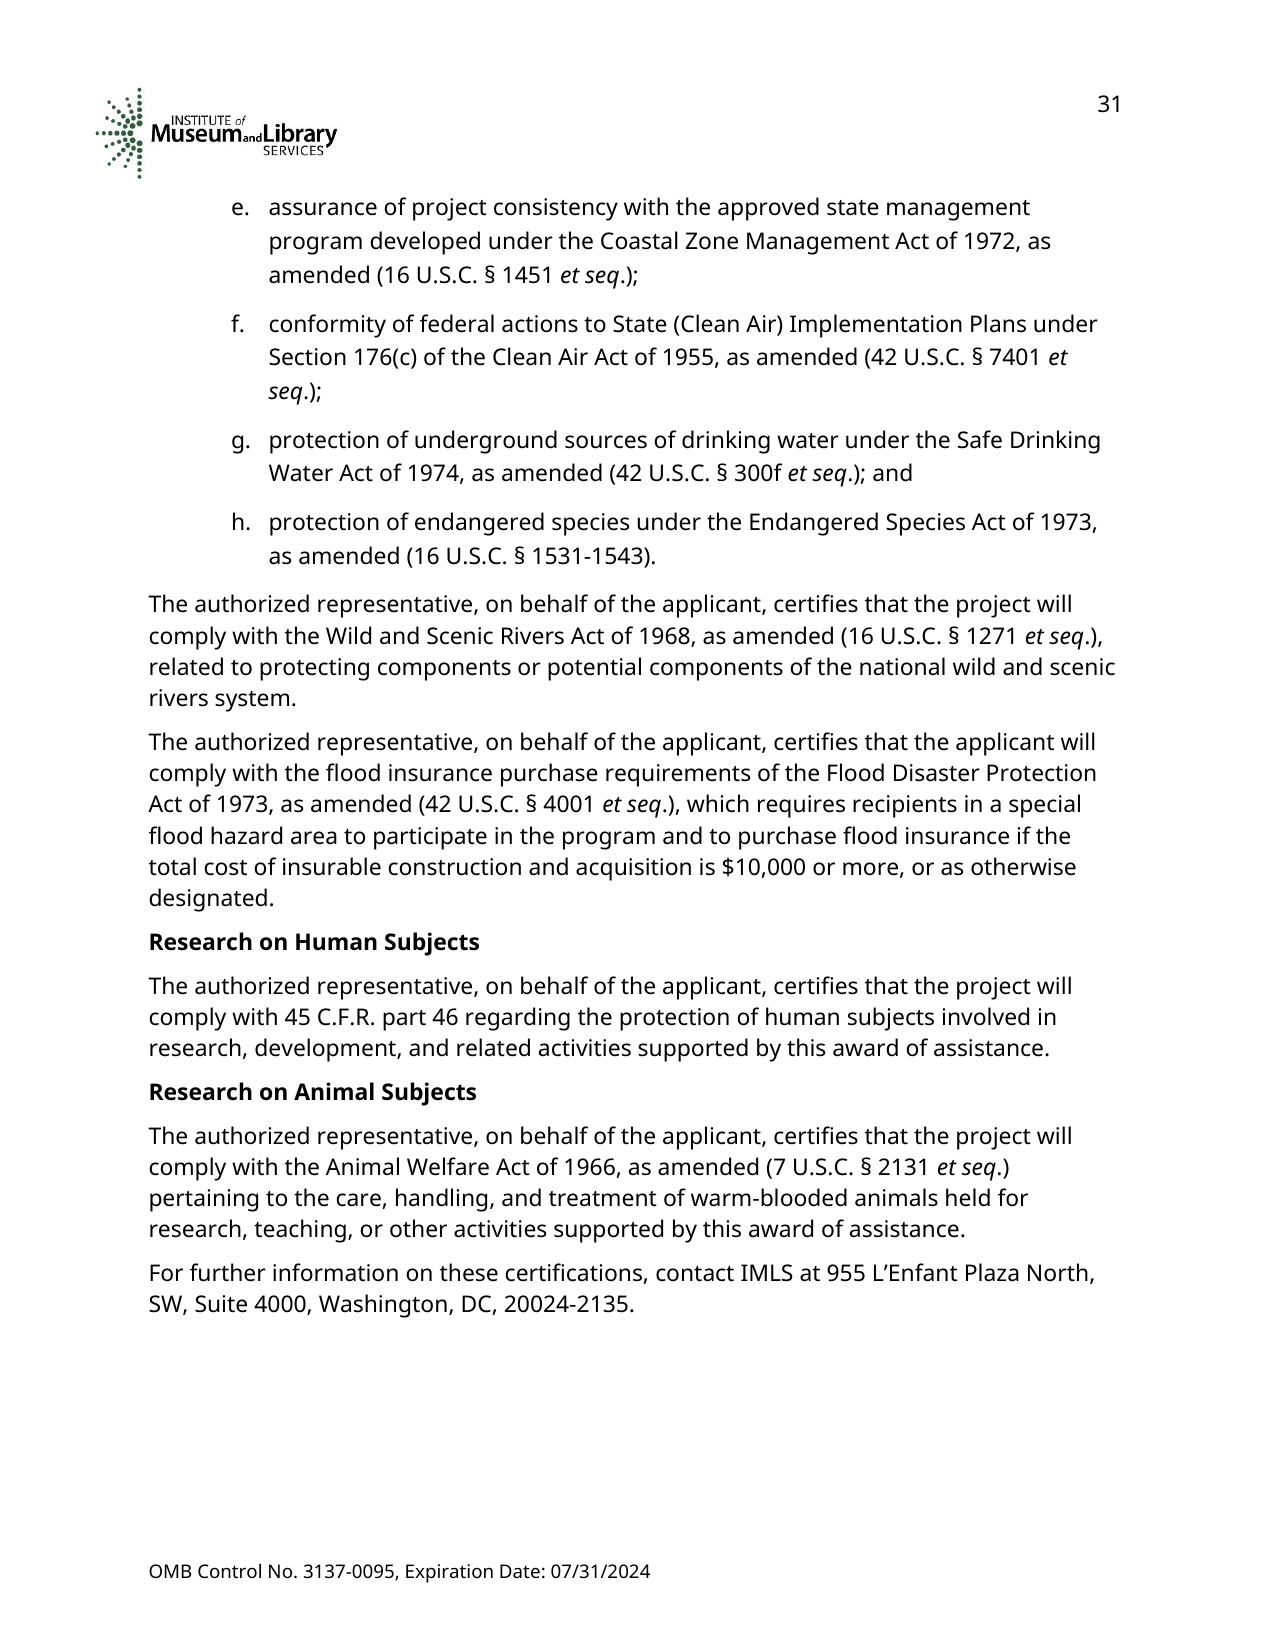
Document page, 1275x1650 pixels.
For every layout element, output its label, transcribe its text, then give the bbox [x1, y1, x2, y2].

text The authorized representative, on behalf of the applicant, certifies that the project will comply with 45 C.F.R. part 46 regarding the protection of human subjects involved in research, development, and related activities supported by this award of assistance. [148, 970, 1123, 1063]
list protection of endangered species under the Endangered Species Act of 1973, as amended (16 U.S.C. § 1531-1543). [231, 506, 1123, 571]
list conformity of federal actions to State (Clean Air) Implementation Plans under Section 176(c) of the Clean Air Act of 1955, as amended (42 U.S.C. § 7401 et seq.); [231, 307, 1123, 406]
list assurance of project consistency with the approved state management program developed under the Coastal Zone Management Act of 1972, as amended (16 U.S.C. § 1451 et seq.); [231, 191, 1123, 290]
text For further information on these certifications, contact IMLS at 955 L’Enfant Plaza North, SW, Suite 4000, Washington, DC, 20024-2135. [148, 1257, 1123, 1320]
text The authorized representative, on behalf of the applicant, certifies that the project will comply with the Wild and Scenic Rivers Act of 1968, as amended (16 U.S.C. § 1271 et seq.), related to protecting components or potential components of the national wild and scenic rivers system. [148, 588, 1123, 713]
text Research on Human Subjects [148, 926, 1123, 957]
list protection of underground sources of drinking water under the Safe Drinking Water Act of 1974, as amended (42 U.S.C. § 300f et seq.); and [231, 424, 1123, 489]
text The authorized representative, on behalf of the applicant, certifies that the project will comply with the Animal Welfare Act of 1966, as amended (7 U.S.C. § 2131 et seq.) pertaining to the care, handling, and treatment of warm-blooded animals held for research, teaching, or other activities supported by this award of assistance. [148, 1120, 1123, 1245]
text Research on Animal Subjects [148, 1076, 1123, 1107]
text The authorized representative, on behalf of the applicant, certifies that the applicant will comply with the flood insurance purchase requirements of the Flood Disaster Protection Act of 1973, as amended (42 U.S.C. § 4001 et seq.), which requires recipients in a special flood hazard area to participate in the program and to purchase flood insurance if the total cost of insurable construction and acquisition is $10,000 or more, or as otherwise designated. [148, 726, 1123, 913]
picture [92, 75, 345, 191]
